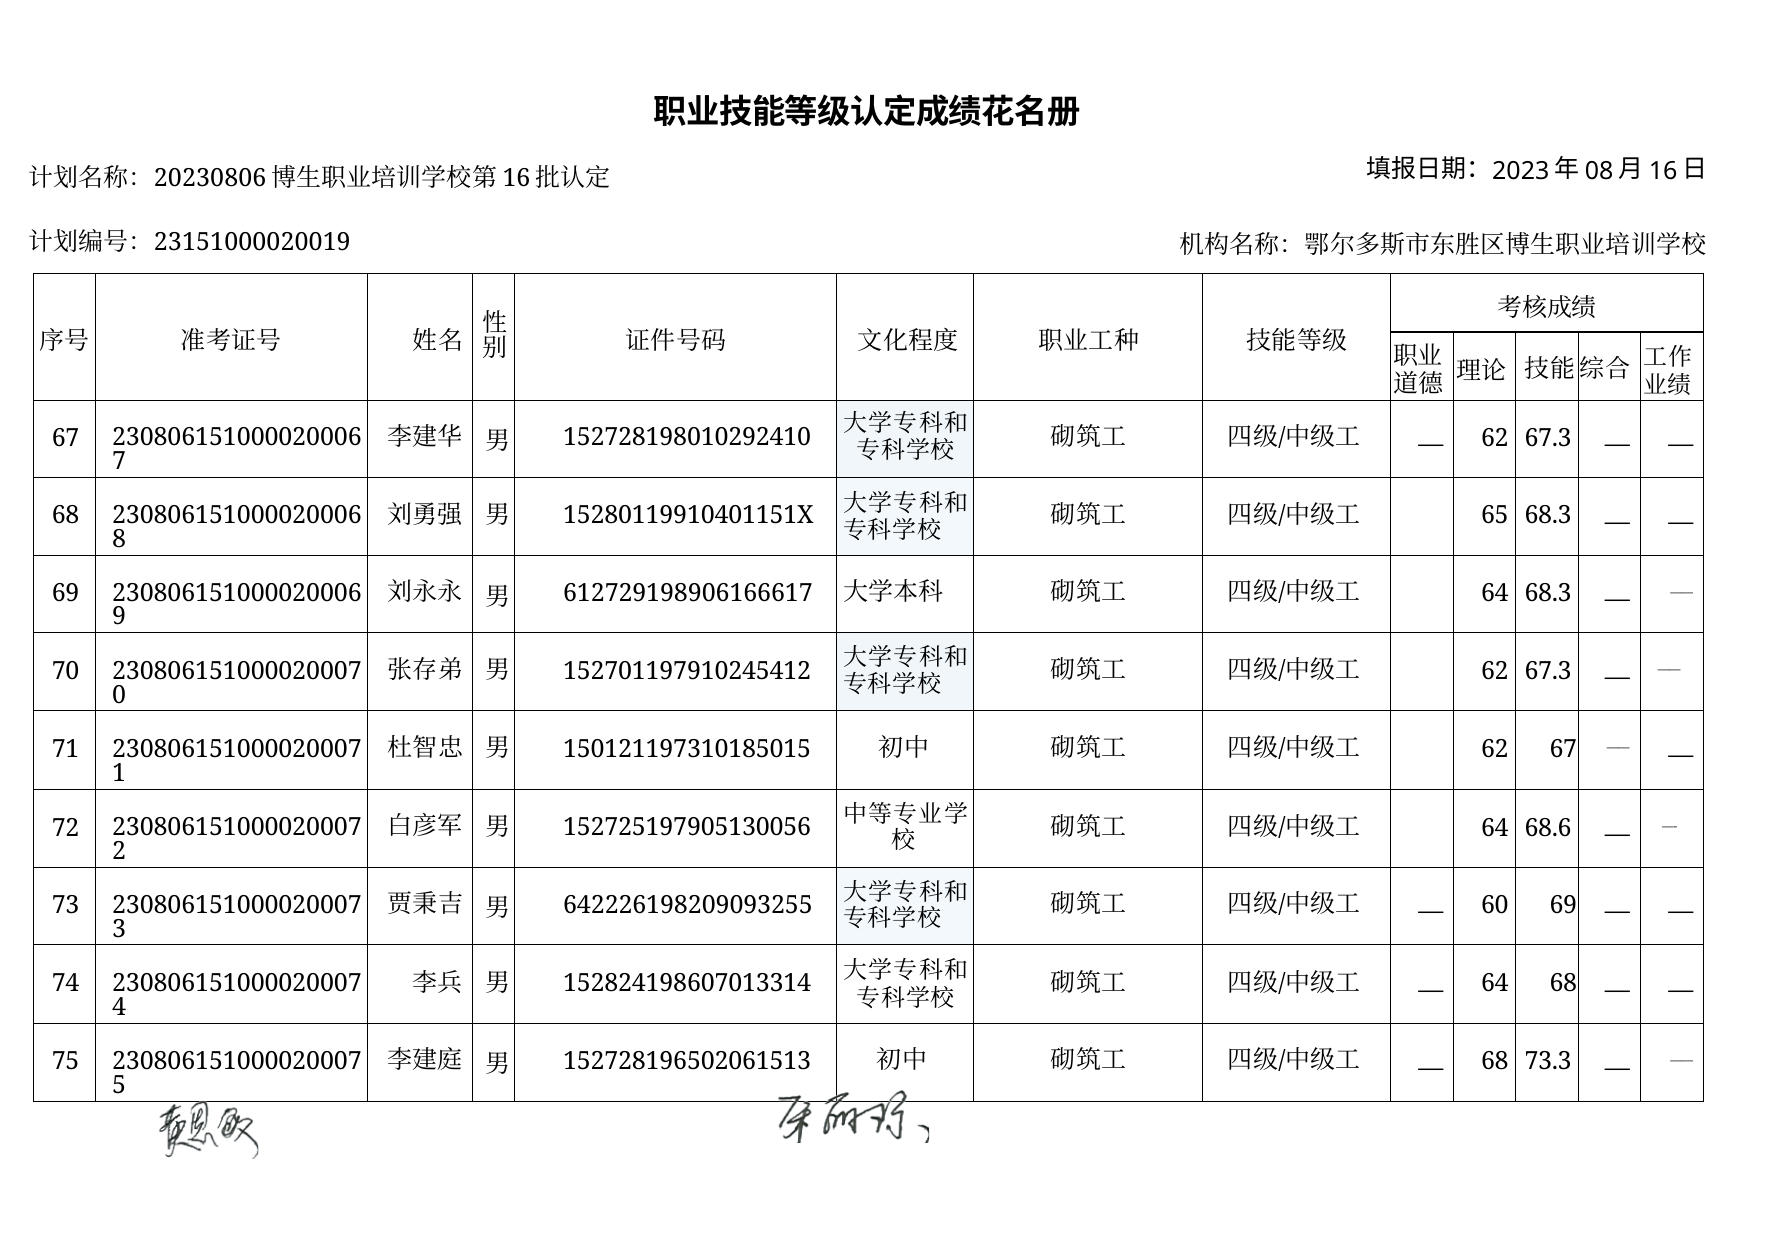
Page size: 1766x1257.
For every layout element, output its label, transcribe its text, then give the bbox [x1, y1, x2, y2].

table_cell 152824198607013314 [515, 945, 836, 1023]
table_cell 男 [473, 401, 514, 477]
table_cell 68.6 [1516, 790, 1578, 867]
table_cell 男 [473, 478, 514, 555]
table_cell 62 [1454, 711, 1515, 789]
table_cell — [1391, 945, 1453, 1023]
table_cell —— [1641, 556, 1703, 632]
text 机构名称：鄂尔多斯市东胜区博生职业培训学校 [653, 232, 1706, 259]
table_header 准考证号 [96, 274, 367, 400]
table_cell [1391, 556, 1453, 632]
table_cell 69 [1516, 868, 1578, 944]
table_cell 四级/中级工 [1203, 633, 1390, 710]
table_cell 李兵 [368, 945, 472, 1023]
table_cell 68.3 [1516, 478, 1578, 555]
table_cell 642226198209093255 [515, 868, 836, 944]
table_cell 男 [473, 711, 514, 789]
table_cell 152725197905130056 [515, 790, 836, 867]
table_cell 73 [34, 868, 95, 944]
table_cell 白彦军 [368, 790, 472, 867]
table_cell 2308061510000200067 [96, 401, 367, 477]
table_cell — [1641, 868, 1703, 944]
table_cell 中等专业学 校 [837, 790, 973, 867]
table_cell 四级/中级工 [1203, 711, 1390, 789]
table_cell 李建庭 [368, 1024, 472, 1101]
table_cell 四级/中级工 [1203, 401, 1390, 477]
table_cell 152701197910245412 [515, 633, 836, 710]
table_cell 2308061510000200071 [96, 711, 367, 789]
table_cell 大学专科和 专科学校 [837, 401, 973, 477]
table_cell 大学本科 [837, 556, 973, 632]
table_cell 73.3 [1516, 1024, 1578, 1101]
table_cell — [1579, 945, 1640, 1023]
table_cell 砌筑工 [974, 868, 1202, 944]
table_cell — [1391, 1024, 1453, 1101]
table_cell 2308061510000200070 [96, 633, 367, 710]
table_header 性别 [473, 274, 514, 400]
table_cell 大学专科和 专科学校 [837, 868, 973, 944]
table_cell 大学专科和 专科学校 [837, 633, 973, 710]
table_cell 大学专科和 专科学校 [837, 478, 973, 555]
table_cell 152728198010292410 [515, 401, 836, 477]
table_cell 2308061510000200068 [96, 478, 367, 555]
table_cell 四级/中级工 [1203, 478, 1390, 555]
table_cell 75 [34, 1024, 95, 1101]
table_cell 理论 [1454, 333, 1515, 400]
picture [156, 1096, 259, 1159]
table_header 姓名 [368, 274, 472, 400]
table_cell 四级/中级工 [1203, 868, 1390, 944]
table_cell 68 [1516, 945, 1578, 1023]
table_cell 62 [1454, 633, 1515, 710]
table_cell 71 [34, 711, 95, 789]
picture [775, 1086, 930, 1143]
table_cell 男 [473, 1024, 514, 1101]
table_cell 64 [1454, 790, 1515, 867]
table_cell 2308061510000200074 [96, 945, 367, 1023]
table_cell 612729198906166617 [515, 556, 836, 632]
table_cell 砌筑工 [974, 633, 1202, 710]
table_cell 67.3 [1516, 401, 1578, 477]
table_cell 李建华 [368, 401, 472, 477]
table_cell 68 [1454, 1024, 1515, 1101]
table_cell 68.3 [1516, 556, 1578, 632]
table_cell 15280119910401151X [515, 478, 836, 555]
table_cell 2308061510000200073 [96, 868, 367, 944]
table_cell 四级/中级工 [1203, 1024, 1390, 1101]
table_cell 67 [1516, 711, 1578, 789]
table_cell 男 [473, 790, 514, 867]
table_cell [1391, 790, 1453, 867]
text 填报日期：2023年08月16日 [653, 169, 1707, 232]
table_cell 74 [34, 945, 95, 1023]
table_cell 男 [473, 556, 514, 632]
table_cell 四级/中级工 [1203, 556, 1390, 632]
table_cell 2308061510000200072 [96, 790, 367, 867]
table_header 技能等级 [1203, 274, 1390, 400]
table_cell — [1579, 556, 1640, 632]
table_cell 69 [34, 556, 95, 632]
table_cell 砌筑工 [974, 556, 1202, 632]
table_cell 贾秉吉 [368, 868, 472, 944]
table_header 考核成绩 [1391, 274, 1703, 331]
table_cell — [1579, 1024, 1640, 1101]
table_cell — [1579, 401, 1640, 477]
table_cell 砌筑工 [974, 790, 1202, 867]
table_cell 刘勇强 [368, 478, 472, 555]
table_cell 综合 [1579, 333, 1640, 400]
table_cell 62 [1454, 401, 1515, 477]
table_cell 152728196502061513 [515, 1024, 836, 1101]
table_cell —— [1641, 1024, 1703, 1101]
text 计划名称：20230806博生职业培训学校第16批认定 [28, 160, 643, 193]
table_header 序号 [34, 274, 95, 400]
table_cell 杜智忠 [368, 711, 472, 789]
table_cell 刘永永 [368, 556, 472, 632]
table_cell 65 [1454, 478, 1515, 555]
table_cell 砌筑工 [974, 1024, 1202, 1101]
text 计划编号：23151000020019 [28, 224, 643, 256]
table_cell 技能 [1516, 333, 1578, 400]
table_cell 张存弟 [368, 633, 472, 710]
table_cell 68 [34, 478, 95, 555]
table_cell 67 [34, 401, 95, 477]
table_cell 64 [1454, 945, 1515, 1023]
table_cell —— [1641, 633, 1703, 710]
table_cell 男 [473, 945, 514, 1023]
table_cell 64 [1454, 556, 1515, 632]
table_cell — [1579, 633, 1640, 710]
table_cell 职业 道德 [1391, 333, 1453, 400]
table_cell 砌筑工 [974, 945, 1202, 1023]
table_cell —— [1579, 711, 1640, 789]
table_cell 大学专科和 专科学校 [837, 945, 973, 1023]
table_cell 2308061510000200069 [96, 556, 367, 632]
table_cell — [1641, 945, 1703, 1023]
table_header 职业工种 [974, 274, 1202, 400]
table_cell 初中 [837, 711, 973, 789]
table_cell — [1641, 401, 1703, 477]
table_cell 砌筑工 [974, 711, 1202, 789]
table_cell 初中 [837, 1024, 973, 1101]
table_cell — [1579, 868, 1640, 944]
table_cell 砌筑工 [974, 478, 1202, 555]
table_cell 150121197310185015 [515, 711, 836, 789]
table_cell 工作 业绩 [1641, 333, 1703, 400]
table_cell 67.3 [1516, 633, 1578, 710]
table_cell 砌筑工 [974, 401, 1202, 477]
table_header 文化程度 [837, 274, 973, 400]
table_cell — [1641, 711, 1703, 789]
table_cell — [1579, 478, 1640, 555]
table_cell 四级/中级工 [1203, 945, 1390, 1023]
table_header 证件号码 [515, 274, 836, 400]
table_cell 男 [473, 868, 514, 944]
table_cell — [1391, 868, 1453, 944]
table_cell 四级/中级工 [1203, 790, 1390, 867]
table_cell —- [1641, 790, 1703, 867]
text 职业技能等级认定成绩花名册 [653, 88, 1707, 132]
table_cell — [1579, 790, 1640, 867]
table_cell — [1641, 478, 1703, 555]
table_cell 男 [473, 633, 514, 710]
table_cell 2308061510000200075 [96, 1024, 367, 1101]
table_cell [1391, 633, 1453, 710]
table_cell [1391, 711, 1453, 789]
table_cell 60 [1454, 868, 1515, 944]
table_cell 70 [34, 633, 95, 710]
table_cell 72 [34, 790, 95, 867]
table_cell [1391, 478, 1453, 555]
table_cell — [1391, 401, 1453, 477]
